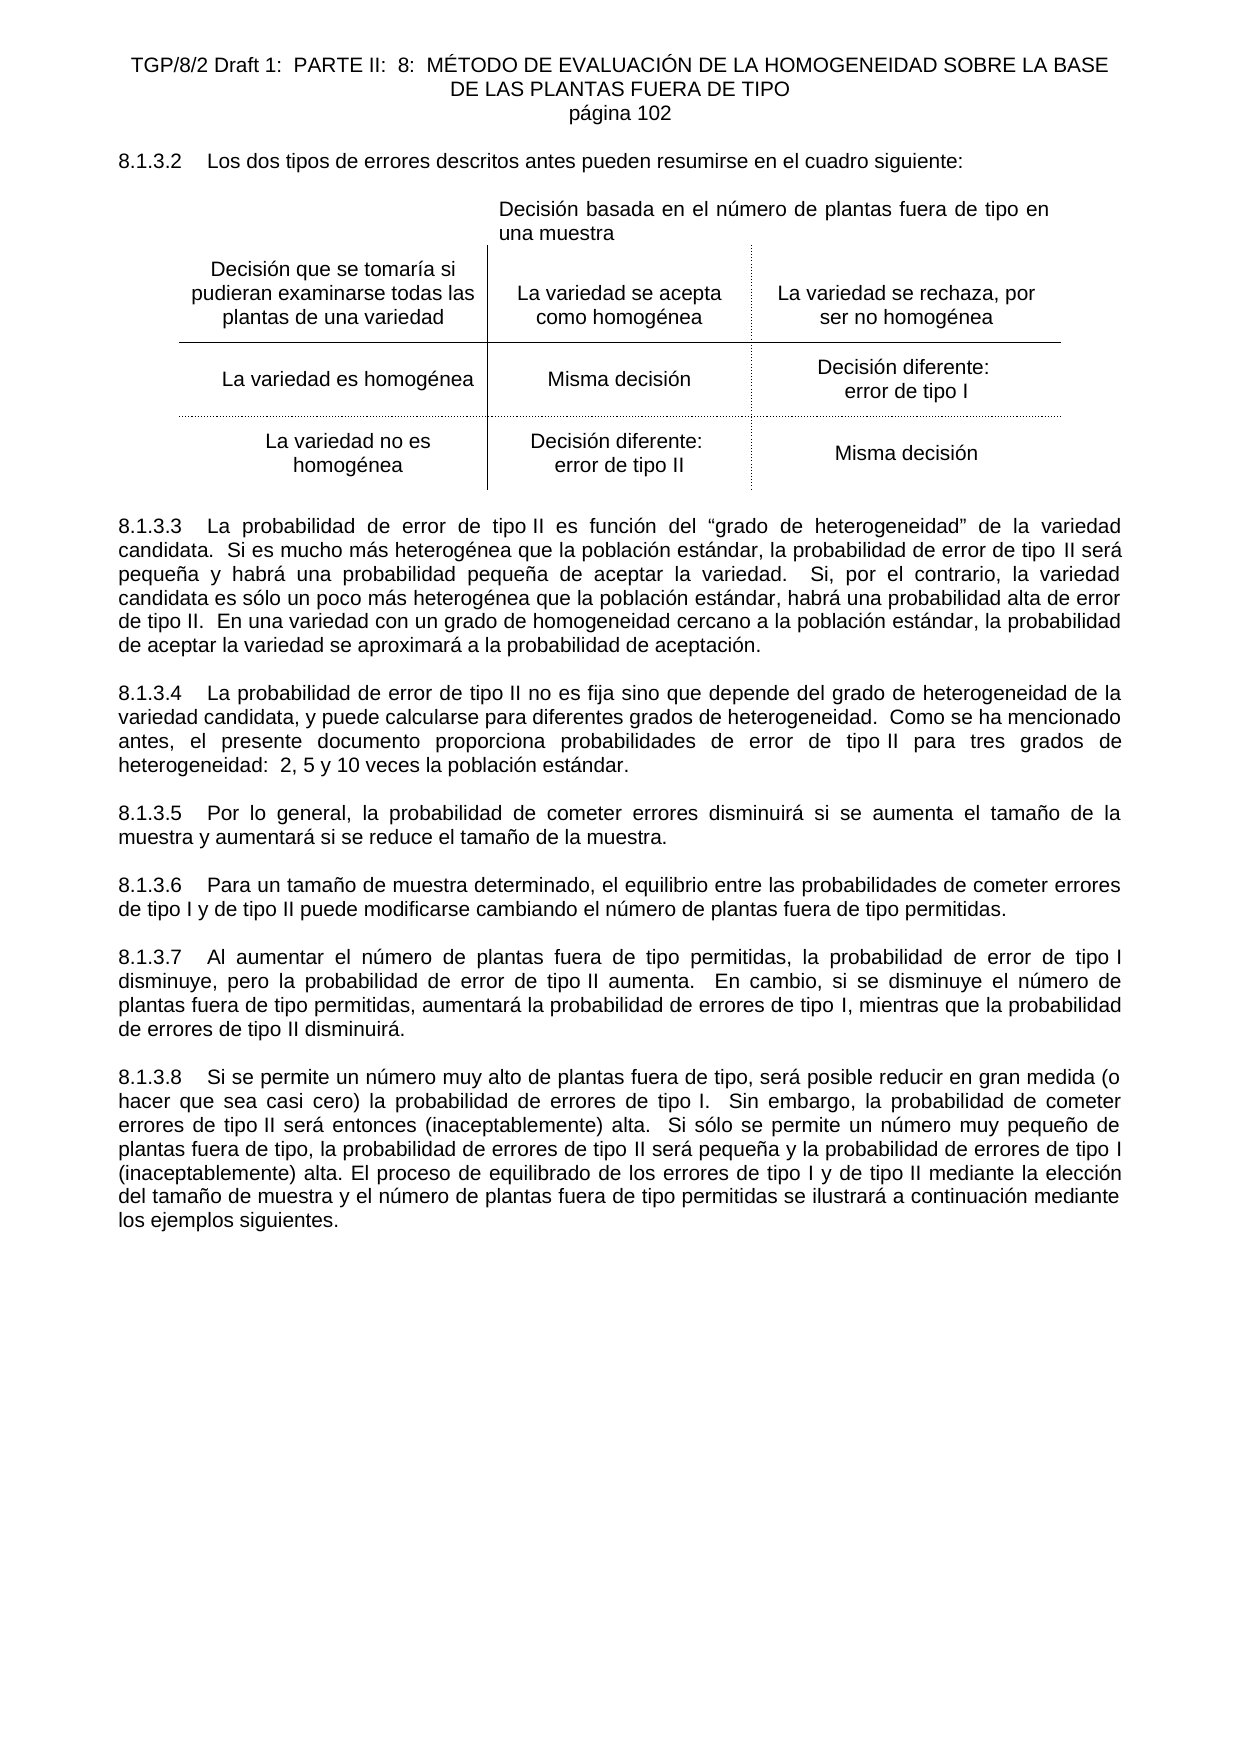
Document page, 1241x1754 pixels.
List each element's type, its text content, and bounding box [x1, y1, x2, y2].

text 8.1.3.6 Para un tamaño de muestra determinado, el equilibrio entre las probabilidades de cometer errores de tipo I y de tipo II puede modificarse cambiando el número de plantas fuera de tipo permitidas. [118, 873, 1122, 921]
text 8.1.3.4 La probabilidad de error de tipo II no es fija sino que depende del grado de heterogeneidad de la variedad candidata, y puede calcularse para diferentes grados de heterogeneidad. Como se ha mencionado antes, el presente documento proporciona probabilidades de error de tipo II para tres grados de heterogeneidad: 2, 5 y 10 veces la población estándar. [118, 681, 1122, 777]
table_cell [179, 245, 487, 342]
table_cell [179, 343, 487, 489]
text 8.1.3.7 Al aumentar el número de plantas fuera de tipo permitidas, la probabilidad de error de tipo I disminuye, pero la probabilidad de error de tipo II aumenta. En cambio, si se disminuye el número de plantas fuera de tipo permitidas, aumentará la probabilidad de errores de tipo I, mientras que la probabilidad de errores de tipo II disminuirá. [118, 945, 1122, 1041]
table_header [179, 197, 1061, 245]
text 8.1.3.3 La probabilidad de error de tipo II es función del “grado de heterogeneidad” de la variedad candidata. Si es mucho más heterogénea que la población estándar, la probabilidad de error de tipo II será pequeña y habrá una probabilidad pequeña de aceptar la variedad. Si, por el contrario, la variedad candidata es sólo un poco más heterogénea que la población estándar, habrá una probabilidad alta de error de tipo II. En una variedad con un grado de homogeneidad cercano a la población estándar, la probabilidad de aceptar la variedad se aproximará a la probabilidad de aceptación. [118, 513, 1122, 657]
text 8.1.3.8 Si se permite un número muy alto de plantas fuera de tipo, será posible reducir en gran medida (o hacer que sea casi cero) la probabilidad de errores de tipo I. Sin embargo, la probabilidad de cometer errores de tipo II será entonces (inaceptablemente) alta. Si sólo se permite un número muy pequeño de plantas fuera de tipo, la probabilidad de errores de tipo II será pequeña y la probabilidad de errores de tipo I (inaceptablemente) alta. El proceso de equilibrado de los errores de tipo I y de tipo II mediante la elección del tamaño de muestra y el número de plantas fuera de tipo permitidas se ilustrará a continuación mediante los ejemplos siguientes. [118, 1064, 1122, 1232]
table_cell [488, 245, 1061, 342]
text 8.1.3.5 Por lo general, la probabilidad de cometer errores disminuirá si se aumenta el tamaño de la muestra y aumentará si se reduce el tamaño de la muestra. [118, 801, 1122, 849]
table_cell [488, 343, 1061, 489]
text 8.1.3.2 Los dos tipos de errores descritos antes pueden resumirse en el cuadro siguiente: [118, 149, 1122, 173]
